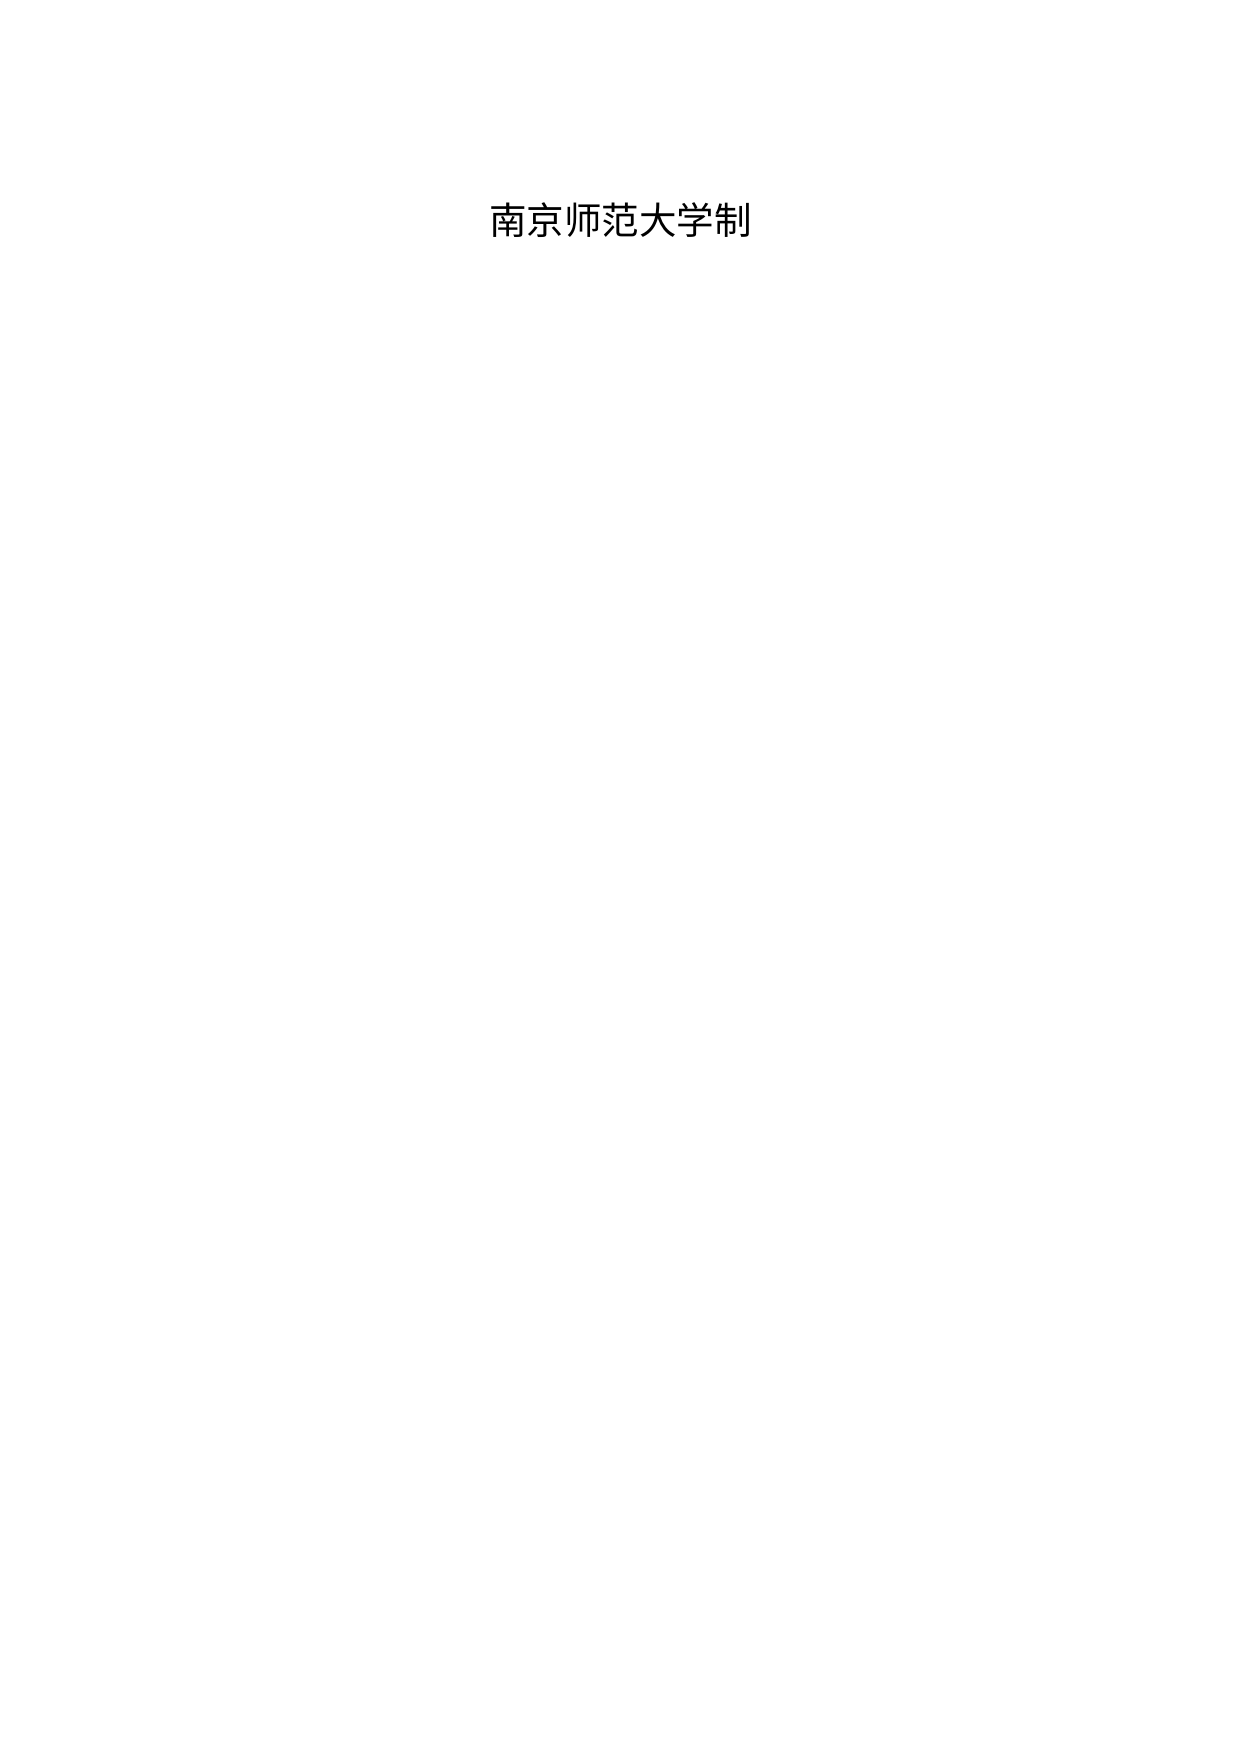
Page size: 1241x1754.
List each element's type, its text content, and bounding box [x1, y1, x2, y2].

text 南京师范大学制 [148, 188, 1092, 248]
